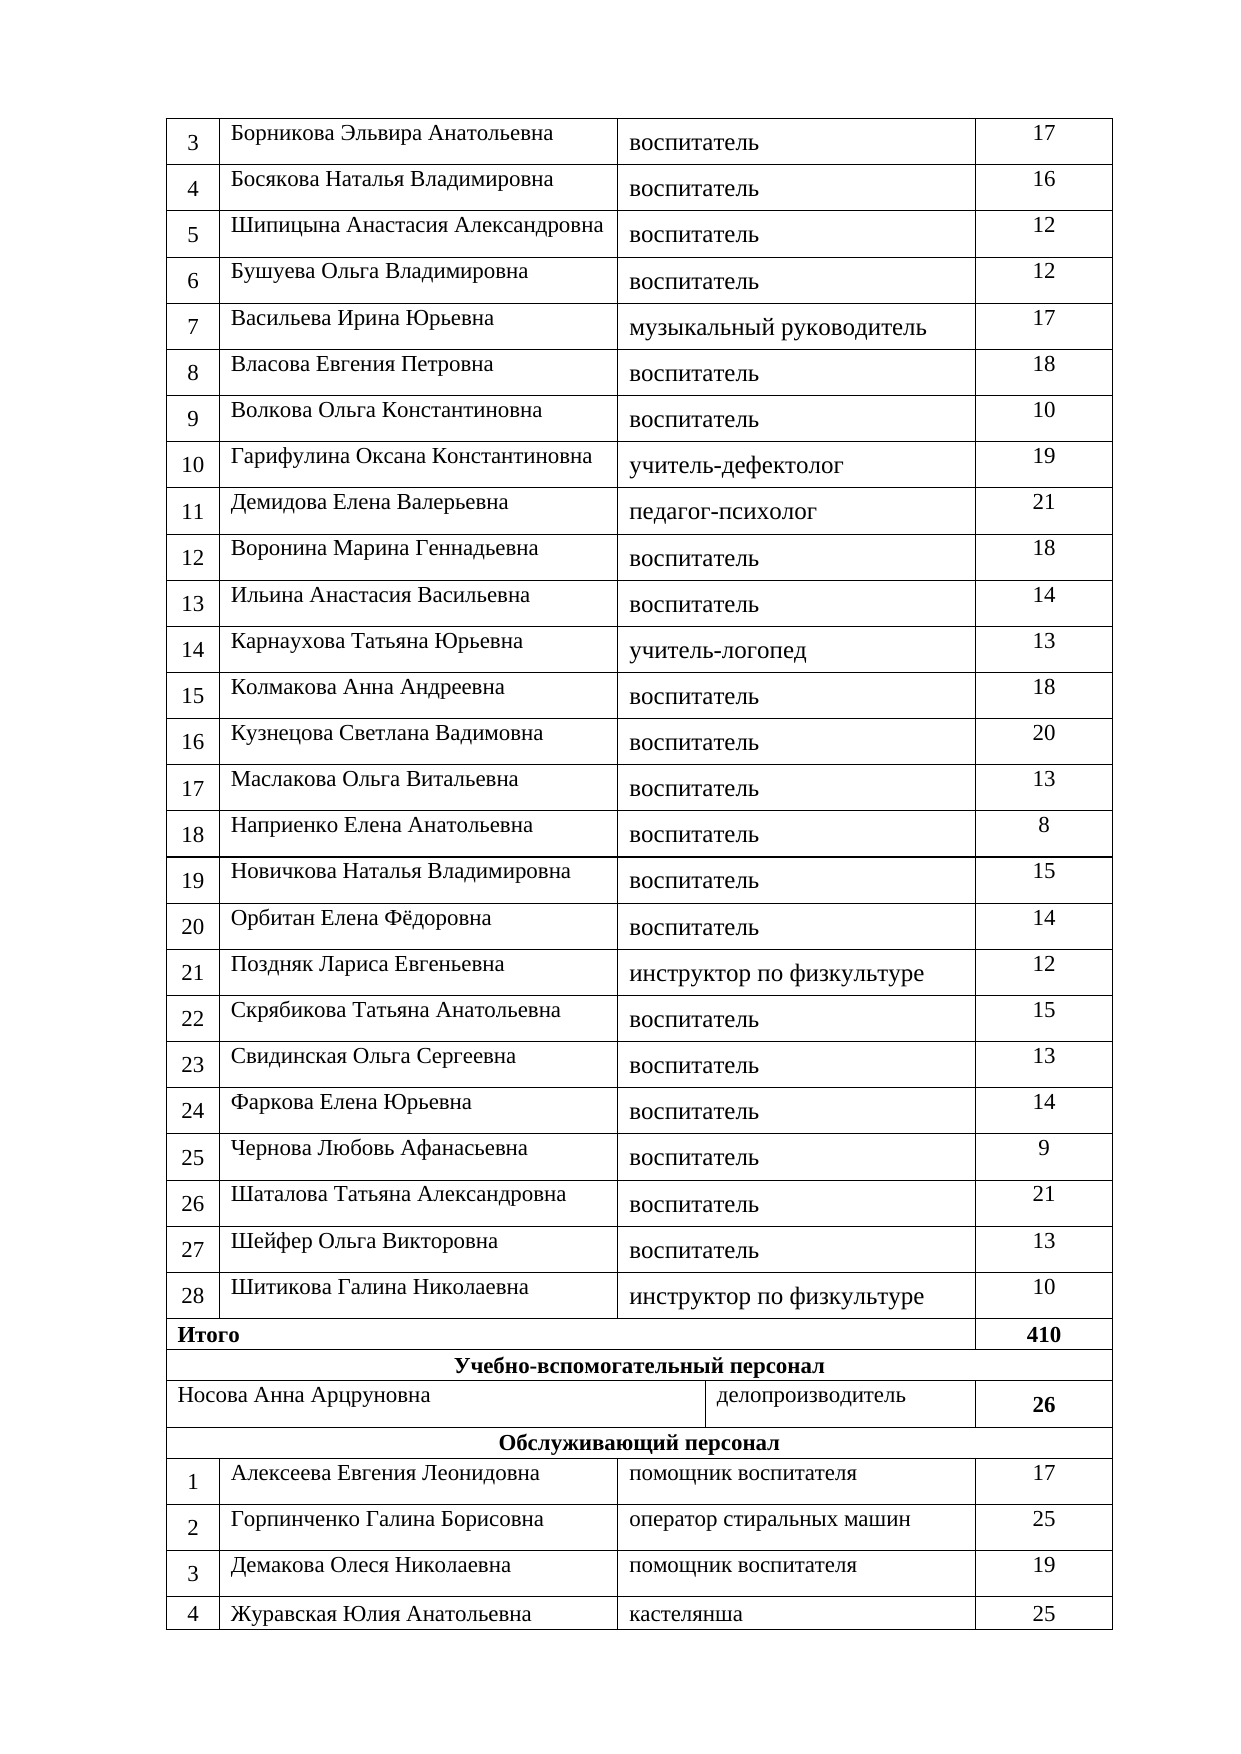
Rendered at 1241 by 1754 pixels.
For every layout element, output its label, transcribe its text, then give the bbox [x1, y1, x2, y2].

table_cell 11 [167, 488, 219, 533]
table_cell воспитатель [618, 858, 975, 903]
table_cell 9 [976, 1134, 1112, 1179]
table_cell Орбитан Елена Фёдоровна [220, 904, 617, 949]
table_cell 7 [167, 304, 219, 349]
table_cell 20 [167, 904, 219, 949]
table_cell 4 [167, 1597, 219, 1629]
table_cell 19 [167, 858, 219, 903]
table_cell 12 [976, 258, 1112, 303]
table_cell 21 [976, 1181, 1112, 1226]
table_cell Алексеева Евгения Леонидовна [220, 1459, 617, 1504]
table_cell 22 [167, 996, 219, 1041]
table_cell педагог-психолог [618, 488, 975, 533]
table_cell 21 [167, 950, 219, 995]
table_cell Обслуживающий персонал [167, 1428, 1112, 1458]
table_cell 15 [976, 996, 1112, 1041]
table_cell воспитатель [618, 765, 975, 810]
table_cell воспитатель [618, 581, 975, 626]
table_cell 17 [167, 765, 219, 810]
table_cell 25 [167, 1134, 219, 1179]
table_cell инструктор по физкультуре [618, 950, 975, 995]
table_cell воспитатель [618, 996, 975, 1041]
table_cell кастелянша [618, 1597, 975, 1629]
table_cell учитель-дефектолог [618, 442, 975, 487]
table_cell 20 [976, 719, 1112, 764]
table_cell 9 [167, 396, 219, 441]
table_cell Карнаухова Татьяна Юрьевна [220, 627, 617, 672]
table_cell воспитатель [618, 1181, 975, 1226]
table_cell 6 [167, 258, 219, 303]
table_cell воспитатель [618, 165, 975, 210]
table_cell Носова Анна Арцруновна [167, 1381, 705, 1427]
table_cell 8 [976, 811, 1112, 856]
table_cell 14 [976, 581, 1112, 626]
table_cell Свидинская Ольга Сергеевна [220, 1042, 617, 1087]
table_cell Наприенко Елена Анатольевна [220, 811, 617, 856]
table_cell Гарифулина Оксана Константиновна [220, 442, 617, 487]
table_cell 13 [167, 581, 219, 626]
table_cell 19 [976, 442, 1112, 487]
table_cell Скрябикова Татьяна Анатольевна [220, 996, 617, 1041]
table_cell учитель-логопед [618, 627, 975, 672]
table_cell 25 [976, 1505, 1112, 1550]
table_cell Горпинченко Галина Борисовна [220, 1505, 617, 1550]
table_cell Демакова Олеся Николаевна [220, 1551, 617, 1596]
table_cell 8 [167, 350, 219, 395]
table_cell воспитатель [618, 1088, 975, 1133]
table_cell воспитатель [618, 1042, 975, 1087]
table_cell 17 [976, 1459, 1112, 1504]
table_cell 4 [167, 165, 219, 210]
table_cell воспитатель [618, 211, 975, 257]
table_cell Бушуева Ольга Владимировна [220, 258, 617, 303]
table_cell 13 [976, 1042, 1112, 1087]
table_cell Учебно-вспомогательный персонал [167, 1350, 1112, 1380]
table_cell 16 [976, 165, 1112, 210]
table_cell 10 [976, 1273, 1112, 1318]
table_cell воспитатель [618, 258, 975, 303]
table_cell 27 [167, 1227, 219, 1272]
table_cell Колмакова Анна Андреевна [220, 673, 617, 718]
table_cell 15 [976, 858, 1112, 903]
table_cell 17 [976, 304, 1112, 349]
table_cell инструктор по физкультуре [618, 1273, 975, 1318]
table_cell помощник воспитателя [618, 1459, 975, 1504]
table_cell 5 [167, 211, 219, 257]
table_cell воспитатель [618, 1227, 975, 1272]
table_cell Новичкова Наталья Владимировна [220, 858, 617, 903]
table_cell помощник воспитателя [618, 1551, 975, 1596]
table_cell 2 [167, 1505, 219, 1550]
table_cell Босякова Наталья Владимировна [220, 165, 617, 210]
table_cell 18 [976, 673, 1112, 718]
table_cell Власова Евгения Петровна [220, 350, 617, 395]
table_cell Поздняк Лариса Евгеньевна [220, 950, 617, 995]
table_cell 12 [976, 950, 1112, 995]
table_cell Демидова Елена Валерьевна [220, 488, 617, 533]
table_cell Фаркова Елена Юрьевна [220, 1088, 617, 1133]
table_cell Шипицына Анастасия Александровна [220, 211, 617, 257]
table_cell 17 [976, 119, 1112, 164]
table_cell 10 [167, 442, 219, 487]
table_cell 23 [167, 1042, 219, 1087]
table_cell воспитатель [618, 719, 975, 764]
table_cell оператор стиральных машин [618, 1505, 975, 1550]
table_cell 28 [167, 1273, 219, 1318]
table_cell воспитатель [618, 119, 975, 164]
table_cell воспитатель [618, 1134, 975, 1179]
table_cell Кузнецова Светлана Вадимовна [220, 719, 617, 764]
table_cell воспитатель [618, 811, 975, 856]
table_cell 15 [167, 673, 219, 718]
table_cell Шаталова Татьяна Александровна [220, 1181, 617, 1226]
table_cell 14 [167, 627, 219, 672]
table_cell музыкальный руководитель [618, 304, 975, 349]
table_cell 18 [976, 535, 1112, 579]
table_cell воспитатель [618, 904, 975, 949]
table_cell Воронина Марина Геннадьевна [220, 535, 617, 579]
table_cell 18 [167, 811, 219, 856]
table_cell 13 [976, 627, 1112, 672]
table_cell Борникова Эльвира Анатольевна [220, 119, 617, 164]
table_cell 1 [167, 1459, 219, 1504]
table_cell воспитатель [618, 535, 975, 579]
table_cell делопроизводитель [706, 1381, 975, 1427]
table_cell 19 [976, 1551, 1112, 1596]
table_cell Итого [167, 1319, 975, 1349]
table_cell воспитатель [618, 396, 975, 441]
table_cell Волкова Ольга Константиновна [220, 396, 617, 441]
table_cell 16 [167, 719, 219, 764]
table_cell 21 [976, 488, 1112, 533]
table_cell 25 [976, 1597, 1112, 1629]
table_cell 10 [976, 396, 1112, 441]
table_cell Ильина Анастасия Васильевна [220, 581, 617, 626]
table_cell 14 [976, 904, 1112, 949]
table_cell Маслакова Ольга Витальевна [220, 765, 617, 810]
table_cell Шейфер Ольга Викторовна [220, 1227, 617, 1272]
table_cell 13 [976, 765, 1112, 810]
table_cell 12 [167, 535, 219, 579]
table_cell 12 [976, 211, 1112, 257]
table_cell 410 [976, 1319, 1112, 1349]
table_cell Шитикова Галина Николаевна [220, 1273, 617, 1318]
table_cell воспитатель [618, 673, 975, 718]
table_cell 24 [167, 1088, 219, 1133]
table_cell 13 [976, 1227, 1112, 1272]
table_cell 14 [976, 1088, 1112, 1133]
table_cell Васильева Ирина Юрьевна [220, 304, 617, 349]
table_cell воспитатель [618, 350, 975, 395]
table_cell 18 [976, 350, 1112, 395]
table_cell Чернова Любовь Афанасьевна [220, 1134, 617, 1179]
table_cell 3 [167, 1551, 219, 1596]
table_cell 3 [167, 119, 219, 164]
table_cell 26 [976, 1381, 1112, 1427]
table_cell 26 [167, 1181, 219, 1226]
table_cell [220, 1597, 617, 1629]
